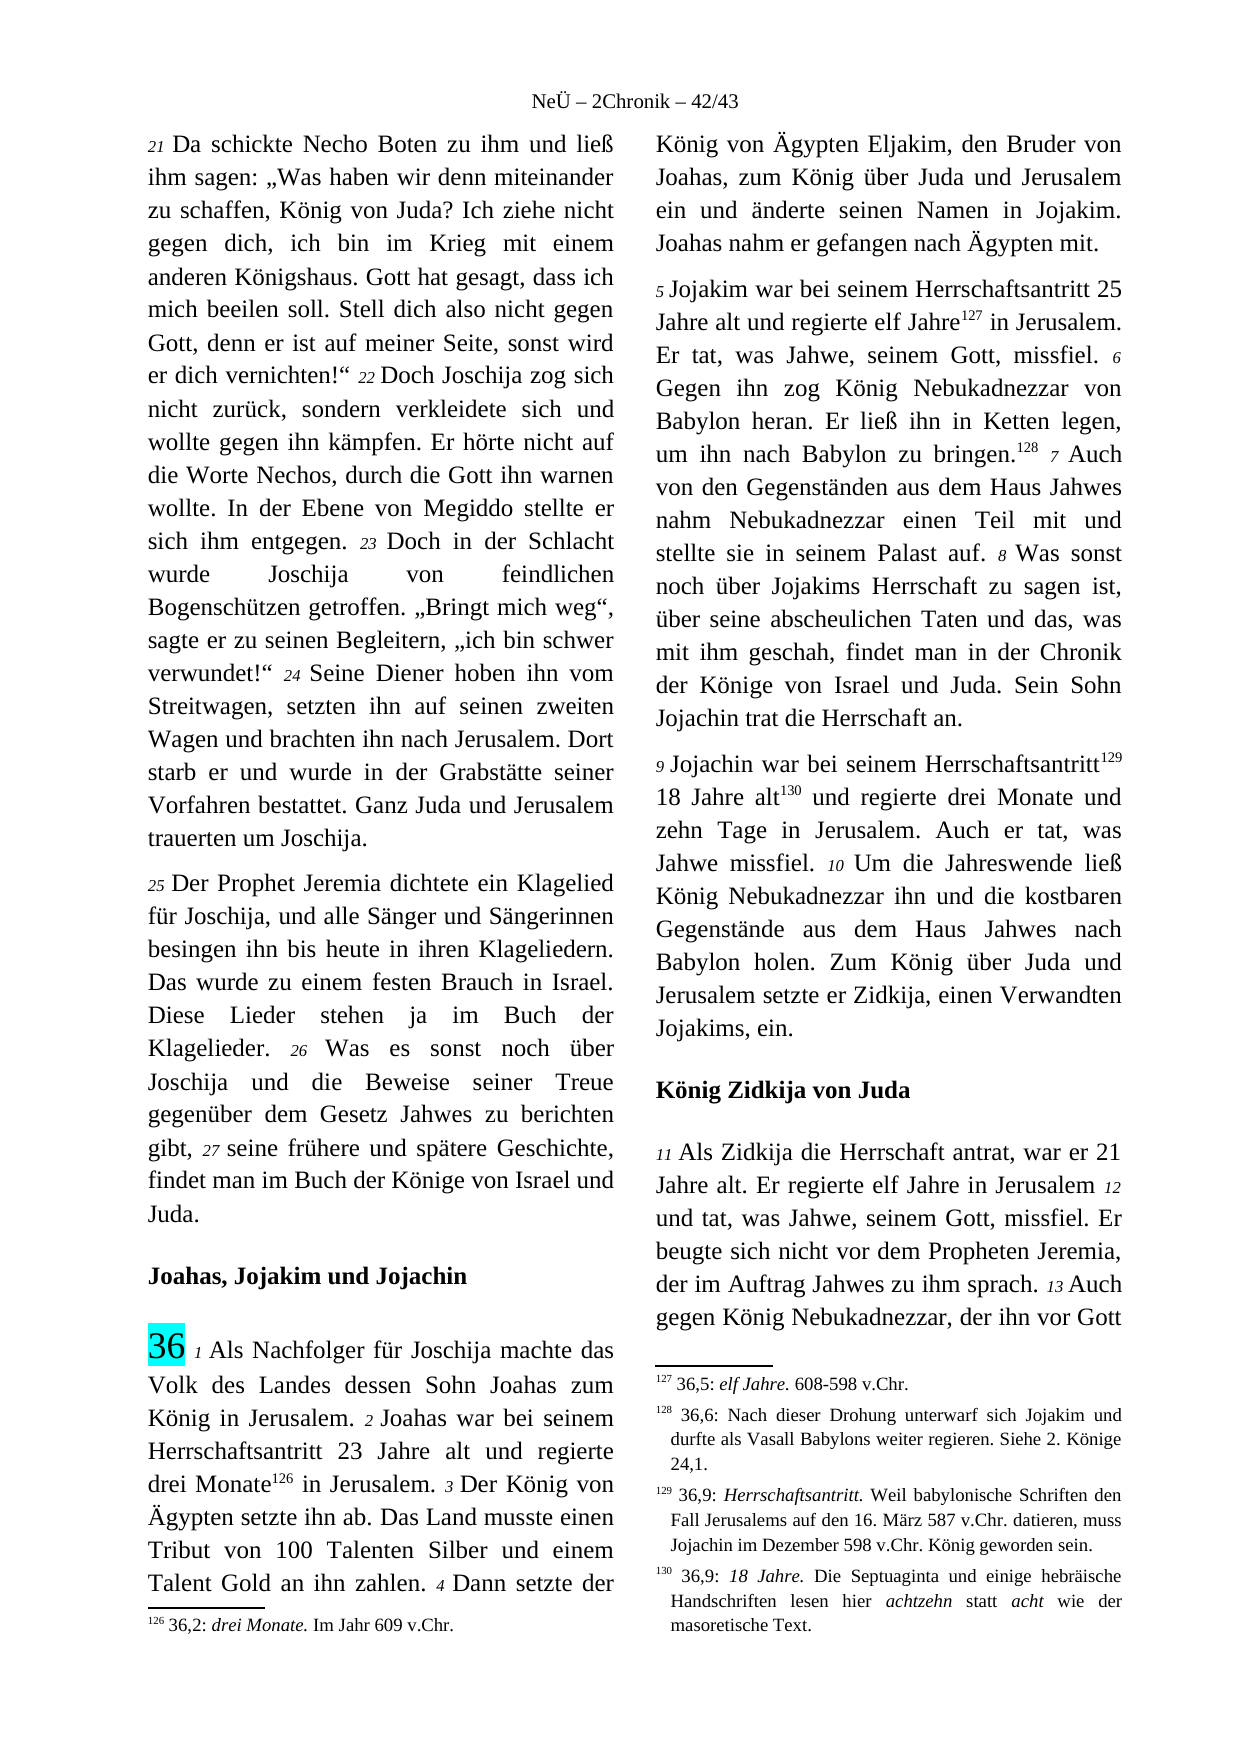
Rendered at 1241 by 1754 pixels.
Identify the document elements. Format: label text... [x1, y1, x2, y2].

text 25 Der Prophet Jeremia dichtete ein Klagelied für Joschija, und alle Sänger und Sängerinnen besingen ihn bis heute in ihren Klageliedern. Das wurde zu einem festen Brauch in Israel. Diese Lieder stehen ja im Buch der Klagelieder. 26 Was es sonst noch über Joschija und die Beweise seiner Treue gegenüber dem Gesetz Jahwes zu berichten gibt, 27 seine frühere und spätere Geschichte, findet man im Buch der Könige von Israel und Juda. [148, 868, 614, 1227]
text König Zidkija von Juda [656, 1075, 1122, 1104]
text 9 Jojachin war bei seinem Herrschaftsantritt 18 Jahre alt und regierte drei Monate und zehn Tage in Jerusalem. Auch er tat, was Jahwe missfiel. 10 Um die Jahreswende ließ König Nebukadnezzar ihn und die kostbaren Gegenstände aus dem Haus Jahwes nach Babylon holen. Zum König über Juda und Jerusalem setzte er Zidkija, einen Verwandten Jojakims, ein. [656, 749, 1122, 1042]
text 36 1 Als Nachfolger für Joschija machte das Volk des Landes dessen Sohn Joahas zum König in Jerusalem. 2 Joahas war bei seinem Herrschaftsantritt 23 Jahre alt und regierte drei Monate in Jerusalem. 3 Der König von Ägypten setzte ihn ab. Das Land musste einen Tribut von 100 Talenten Silber und einem Talent Gold an ihn zahlen. 4 Dann setzte der König von Ägypten Eljakim, den Bruder von Joahas, zum König über Juda und Jerusalem ein und änderte seinen Namen in Jojakim. Joahas nahm er gefangen nach Ägypten mit. [148, 1323, 614, 1597]
text 36 1 Als Nachfolger für Joschija machte das Volk des Landes dessen Sohn Joahas zum König in Jerusalem. 2 Joahas war bei seinem Herrschaftsantritt 23 Jahre alt und regierte drei Monate in Jerusalem. 3 Der König von Ägypten setzte ihn ab. Das Land musste einen Tribut von 100 Talenten Silber und einem Talent Gold an ihn zahlen. 4 Dann setzte der König von Ägypten Eljakim, den Bruder von Joahas, zum König über Juda und Jerusalem ein und änderte seinen Namen in Jojakim. Joahas nahm er gefangen nach Ägypten mit. [656, 129, 1122, 257]
text 5 Jojakim war bei seinem Herrschaftsantritt 25 Jahre alt und regierte elf Jahre in Jerusalem. Er tat, was Jahwe, seinem Gott, missfiel. 6 Gegen ihn zog König Nebukadnezzar von Babylon heran. Er ließ ihn in Ketten legen, um ihn nach Babylon zu bringen. 7 Auch von den Gegenständen aus dem Haus Jahwes nahm Nebukadnezzar einen Teil mit und stellte sie in seinem Palast auf. 8 Was sonst noch über Jojakims Herrschaft zu sagen ist, über seine abscheulichen Taten und das, was mit ihm geschah, findet man in der Chronik der Könige von Israel und Juda. Sein Sohn Jojachin trat die Herrschaft an. [656, 274, 1122, 732]
text Joahas, Jojakim und Jojachin [148, 1261, 614, 1289]
